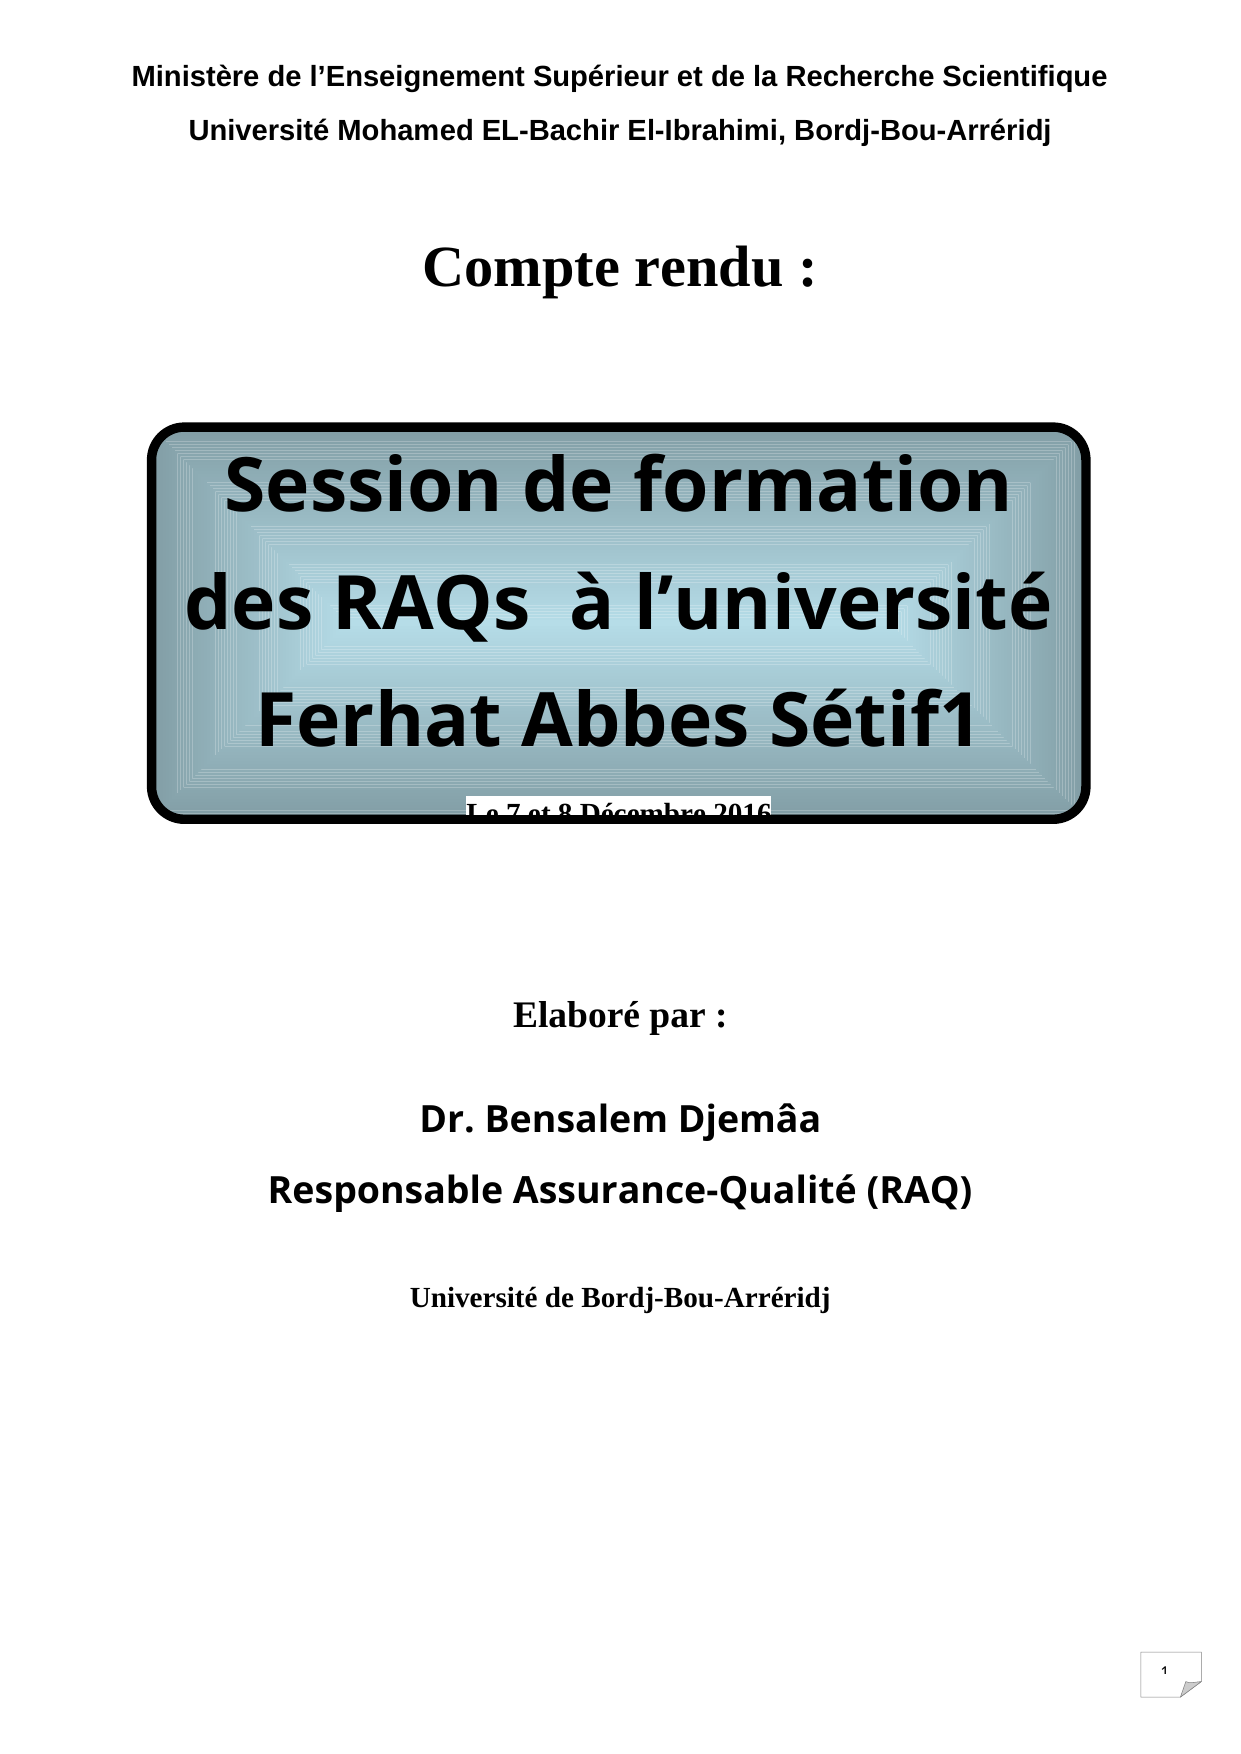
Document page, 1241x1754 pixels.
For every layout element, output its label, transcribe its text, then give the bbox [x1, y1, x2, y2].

text Elaboré par : [118, 993, 1122, 1036]
text Ministère de l’Enseignement Supérieur et de la Recherche Scientifique [118, 59, 1122, 93]
text Compte rendu : [118, 232, 1122, 299]
text Responsable Assurance-Qualité (RAQ) [118, 1163, 1122, 1214]
text Université de Bordj-Bou-Arréridj [118, 1281, 1122, 1314]
text Dr. Bensalem Djemâa [118, 1092, 1122, 1143]
text Université Mohamed EL-Bachir El-Ibrahimi, Bordj-Bou-Arréridj [118, 113, 1122, 147]
